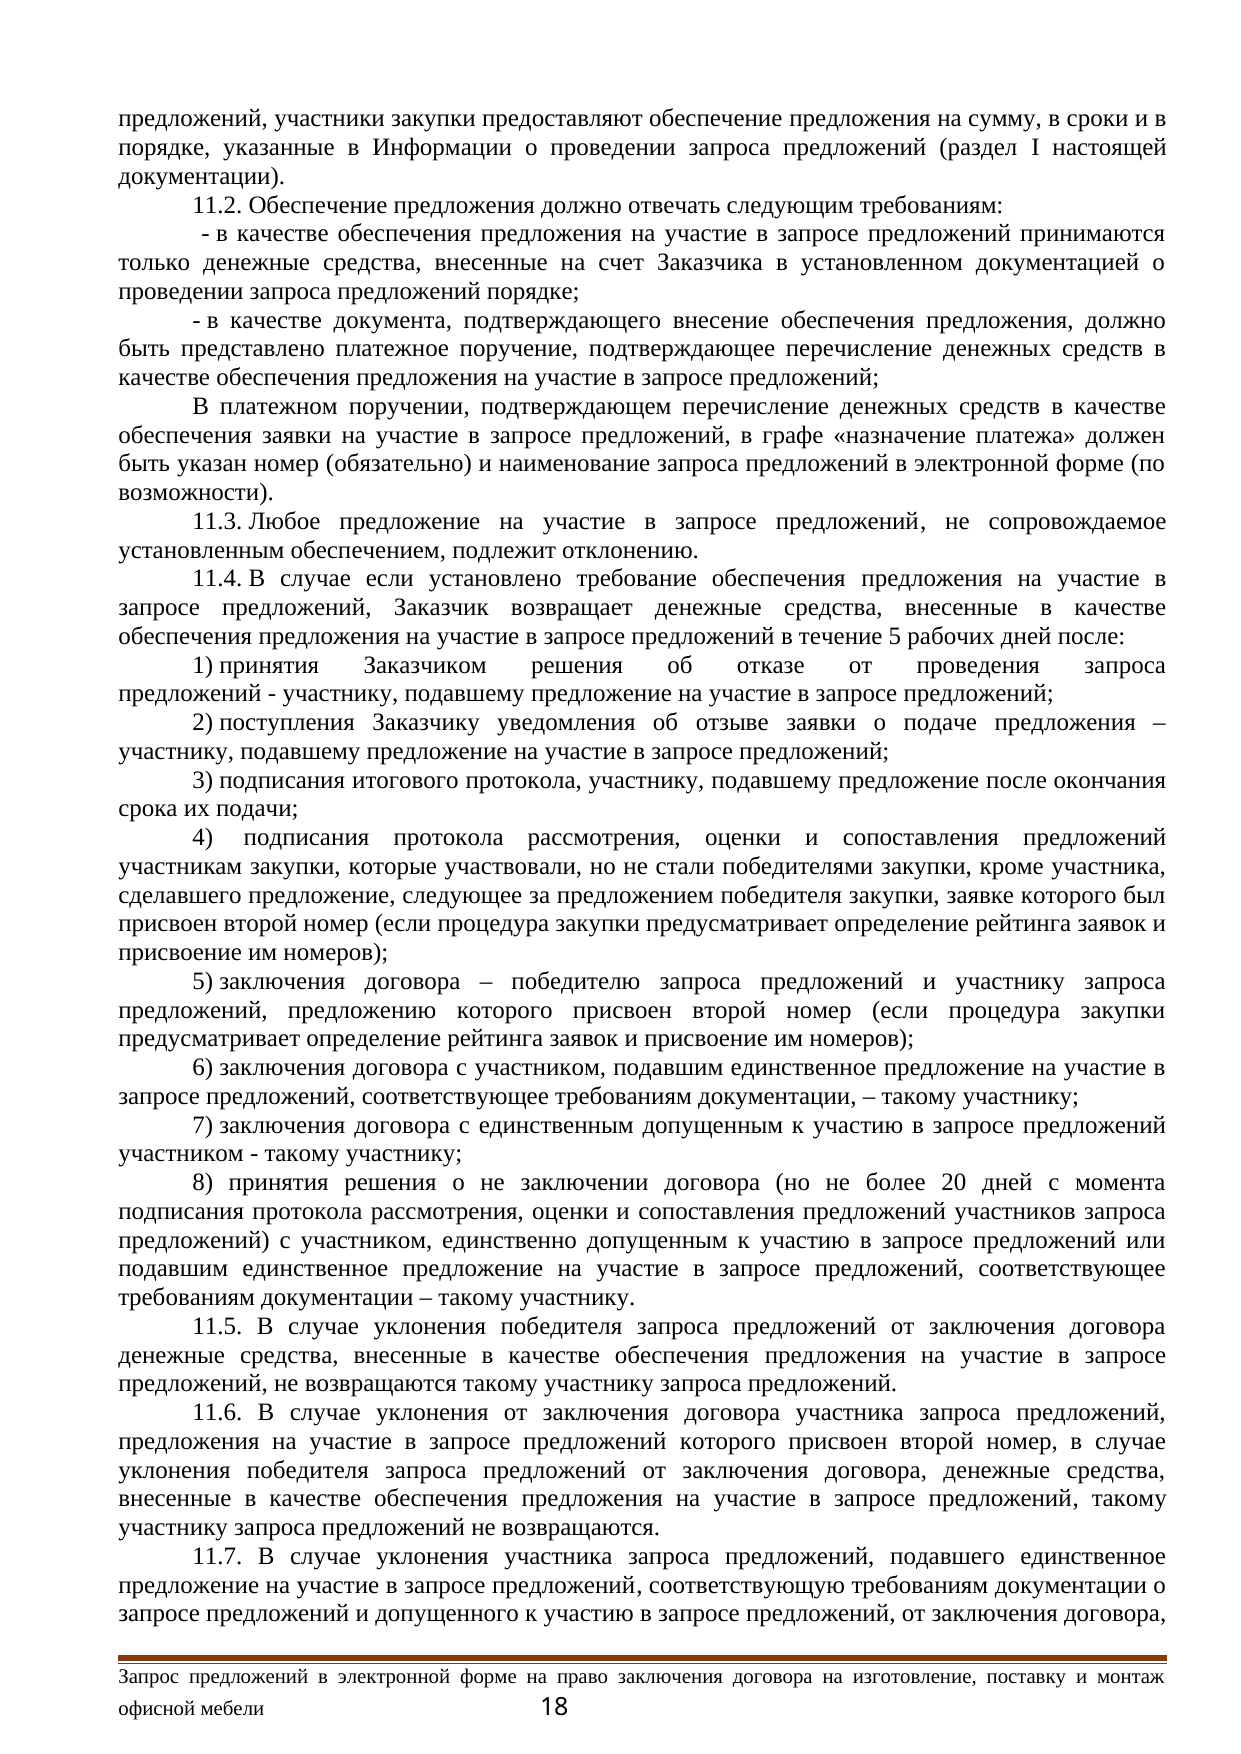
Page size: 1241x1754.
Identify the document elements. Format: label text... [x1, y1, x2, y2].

text 11.4. В случае если установлено требование обеспечения предложения на участие в запросе предложений, Заказчик возвращает денежные средства, внесенные в качестве обеспечения предложения на участие в запросе предложений в течение 5 рабочих дней после: [118, 563, 1167, 650]
text 1) принятия Заказчиком решения об отказе от проведения запроса предложений - участнику, подавшему предложение на участие в запросе предложений; [118, 650, 1167, 707]
text 2) поступления Заказчику уведомления об отзыве заявки о подаче предложения – участнику, подавшему предложение на участие в запросе предложений; [118, 707, 1167, 765]
text 11.3. Любое предложение на участие в запросе предложений, не сопровождаемое установленным обеспечением, подлежит отклонению. [118, 506, 1167, 563]
text В платежном поручении, подтверждающем перечисление денежных средств в качестве обеспечения заявки на участие в запросе предложений, в графе «назначение платежа» должен быть указан номер (обязательно) и наименование запроса предложений в электронной форме (по возможности). [118, 391, 1167, 506]
text - в качестве обеспечения предложения на участие в запросе предложений принимаются только денежные средства, внесенные на счет Заказчика в установленном документацией о проведении запроса предложений порядке; [118, 218, 1167, 305]
text - в качестве документа, подтверждающего внесение обеспечения предложения, должно быть представлено платежное поручение, подтверждающее перечисление денежных средств в качестве обеспечения предложения на участие в запросе предложений; [118, 305, 1167, 391]
text 7) заключения договора с единственным допущенным к участию в запросе предложений участником - такому участнику; [118, 1110, 1167, 1167]
text 11.6. В случае уклонения от заключения договора участника запроса предложений, предложения на участие в запросе предложений которого присвоен второй номер, в случае уклонения победителя запроса предложений от заключения договора, денежные средства, внесенные в качестве обеспечения предложения на участие в запросе предложений, такому участнику запроса предложений не возвращаются. [118, 1397, 1167, 1541]
text 11.5. В случае уклонения победителя запроса предложений от заключения договора денежные средства, внесенные в качестве обеспечения предложения на участие в запросе предложений, не возвращаются такому участнику запроса предложений. [118, 1311, 1167, 1397]
text 6) заключения договора с участником, подавшим единственное предложение на участие в запросе предложений, соответствующее требованиям документации, – такому участнику; [118, 1052, 1167, 1110]
text 5) заключения договора – победителю запроса предложений и участнику запроса предложений, предложению которого присвоен второй номер (если процедура закупки предусматривает определение рейтинга заявок и присвоение им номеров); [118, 966, 1167, 1052]
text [118, 1541, 1167, 1627]
text 3) подписания итогового протокола, участнику, подавшему предложение после окончания срока их подачи; [118, 765, 1167, 822]
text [118, 103, 1167, 190]
text 8) принятия решения о не заключении договора (но не более 20 дней с момента подписания протокола рассмотрения, оценки и сопоставления предложений участников запроса предложений) с участником, единственно допущенным к участию в запросе предложений или подавшим единственное предложение на участие в запросе предложений, соответствующее требованиям документации – такому участнику. [118, 1167, 1167, 1311]
text 4) подписания протокола рассмотрения, оценки и сопоставления предложений участникам закупки, которые участвовали, но не стали победителями закупки, кроме участника, сделавшего предложение, следующее за предложением победителя закупки, заявке которого был присвоен второй номер (если процедура закупки предусматривает определение рейтинга заявок и присвоение им номеров); [118, 822, 1167, 966]
text 11.2. Обеспечение предложения должно отвечать следующим требованиям: [118, 190, 1167, 218]
